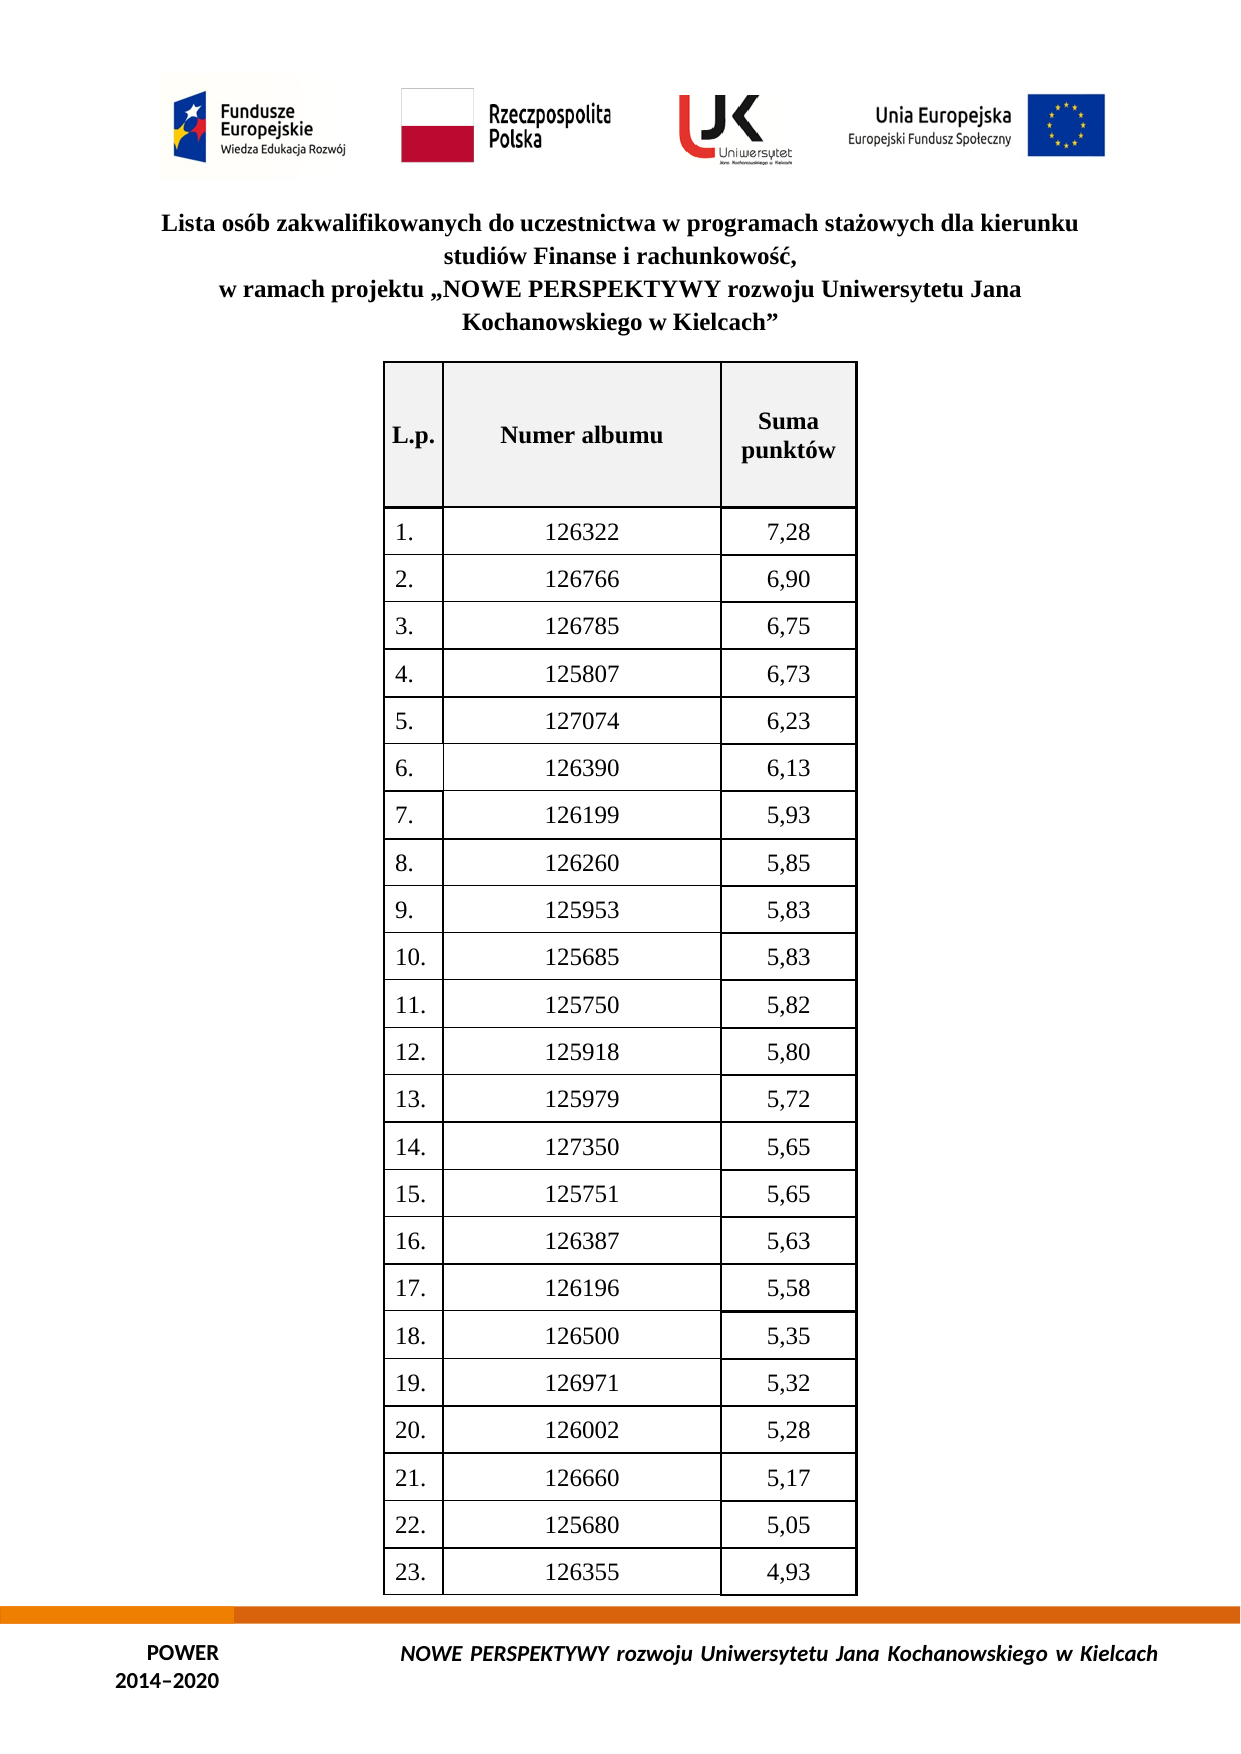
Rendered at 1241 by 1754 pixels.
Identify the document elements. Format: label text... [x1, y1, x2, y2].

table_cell 125953 [444, 886, 720, 932]
picture [679, 95, 792, 165]
table_cell 126785 [444, 602, 720, 648]
table_cell [385, 509, 442, 554]
table_cell [385, 1407, 442, 1452]
table_cell [385, 933, 442, 979]
table_cell 5,63 [722, 1218, 855, 1263]
table_cell 126002 [444, 1407, 720, 1452]
table_cell 126199 [444, 791, 720, 837]
table_cell 126196 [444, 1265, 720, 1310]
table_cell [385, 744, 443, 790]
table_cell 5,58 [722, 1265, 855, 1310]
table_cell 5,65 [722, 1123, 855, 1168]
table_cell 5,72 [722, 1076, 855, 1121]
table_cell [385, 602, 442, 648]
table_cell 5,83 [722, 934, 855, 979]
table_cell [385, 1170, 442, 1216]
table_cell 125750 [444, 980, 720, 1027]
table_cell 5,82 [722, 981, 855, 1027]
table_cell 5,85 [722, 840, 855, 885]
table_cell 125680 [444, 1501, 720, 1547]
table_cell 6,23 [722, 698, 855, 743]
table_cell 5,83 [722, 887, 855, 932]
table_cell 5,93 [722, 792, 855, 837]
table_cell 125918 [444, 1028, 720, 1074]
table_cell [385, 1075, 442, 1121]
picture [832, 73, 1113, 177]
table_cell 4,93 [722, 1549, 855, 1594]
table_cell 5,28 [722, 1407, 855, 1452]
table_cell 6,13 [722, 745, 855, 790]
table_cell [385, 555, 442, 601]
text Lista osób zakwalifikowanych do uczestnictwa w programach stażowych dla kierunku studiów Finanse i rachunkowość, w ramach projektu „NOWE PERSPEKTYWY rozwoju Uniwersytetu Jana Kochanowskiego w Kielcach” [148, 208, 1093, 336]
table_cell 126971 [444, 1359, 720, 1405]
table_cell 126390 [444, 744, 720, 790]
table_header Suma punktów [722, 363, 855, 506]
table_cell 125807 [444, 650, 720, 696]
table_cell 126322 [444, 508, 720, 554]
table_cell [385, 1501, 442, 1547]
table_header Numer albumu [444, 363, 720, 506]
table_header L.p. [385, 363, 442, 506]
table_cell 125751 [444, 1170, 720, 1216]
table_cell 5,17 [722, 1454, 855, 1499]
table_cell 125979 [444, 1075, 720, 1121]
table_cell 6,75 [722, 603, 855, 648]
table_cell [385, 1028, 442, 1074]
table_cell 5,32 [722, 1360, 855, 1405]
table_cell 126766 [444, 555, 720, 601]
picture [401, 73, 611, 171]
table_cell [385, 886, 442, 932]
table_cell [385, 1217, 442, 1263]
table_cell [385, 840, 442, 885]
table_cell 5,35 [722, 1313, 855, 1358]
table_cell [385, 1359, 442, 1405]
table_cell [385, 980, 442, 1027]
table_cell 127350 [444, 1123, 720, 1168]
table_cell 5,65 [722, 1171, 855, 1216]
table_cell [385, 1454, 442, 1499]
table_cell 127074 [444, 698, 720, 743]
table_cell [385, 1265, 442, 1310]
table_cell 5,05 [722, 1502, 855, 1547]
table_cell 6,73 [722, 650, 855, 696]
table_cell 5,80 [722, 1029, 855, 1074]
table_cell 6,90 [722, 556, 855, 601]
table_cell 125685 [444, 933, 720, 979]
table_cell [385, 698, 442, 743]
table_cell [385, 650, 442, 696]
table_cell 126500 [444, 1311, 720, 1358]
table_cell 126260 [444, 840, 720, 885]
table_cell [385, 792, 442, 837]
table_cell 126387 [444, 1217, 720, 1263]
table_cell 126355 [444, 1549, 720, 1594]
table_cell [385, 1123, 442, 1168]
table_cell [385, 1549, 442, 1594]
picture [158, 73, 361, 180]
table_cell 7,28 [722, 509, 855, 554]
table_cell 126660 [444, 1454, 720, 1499]
table_cell [385, 1311, 442, 1358]
